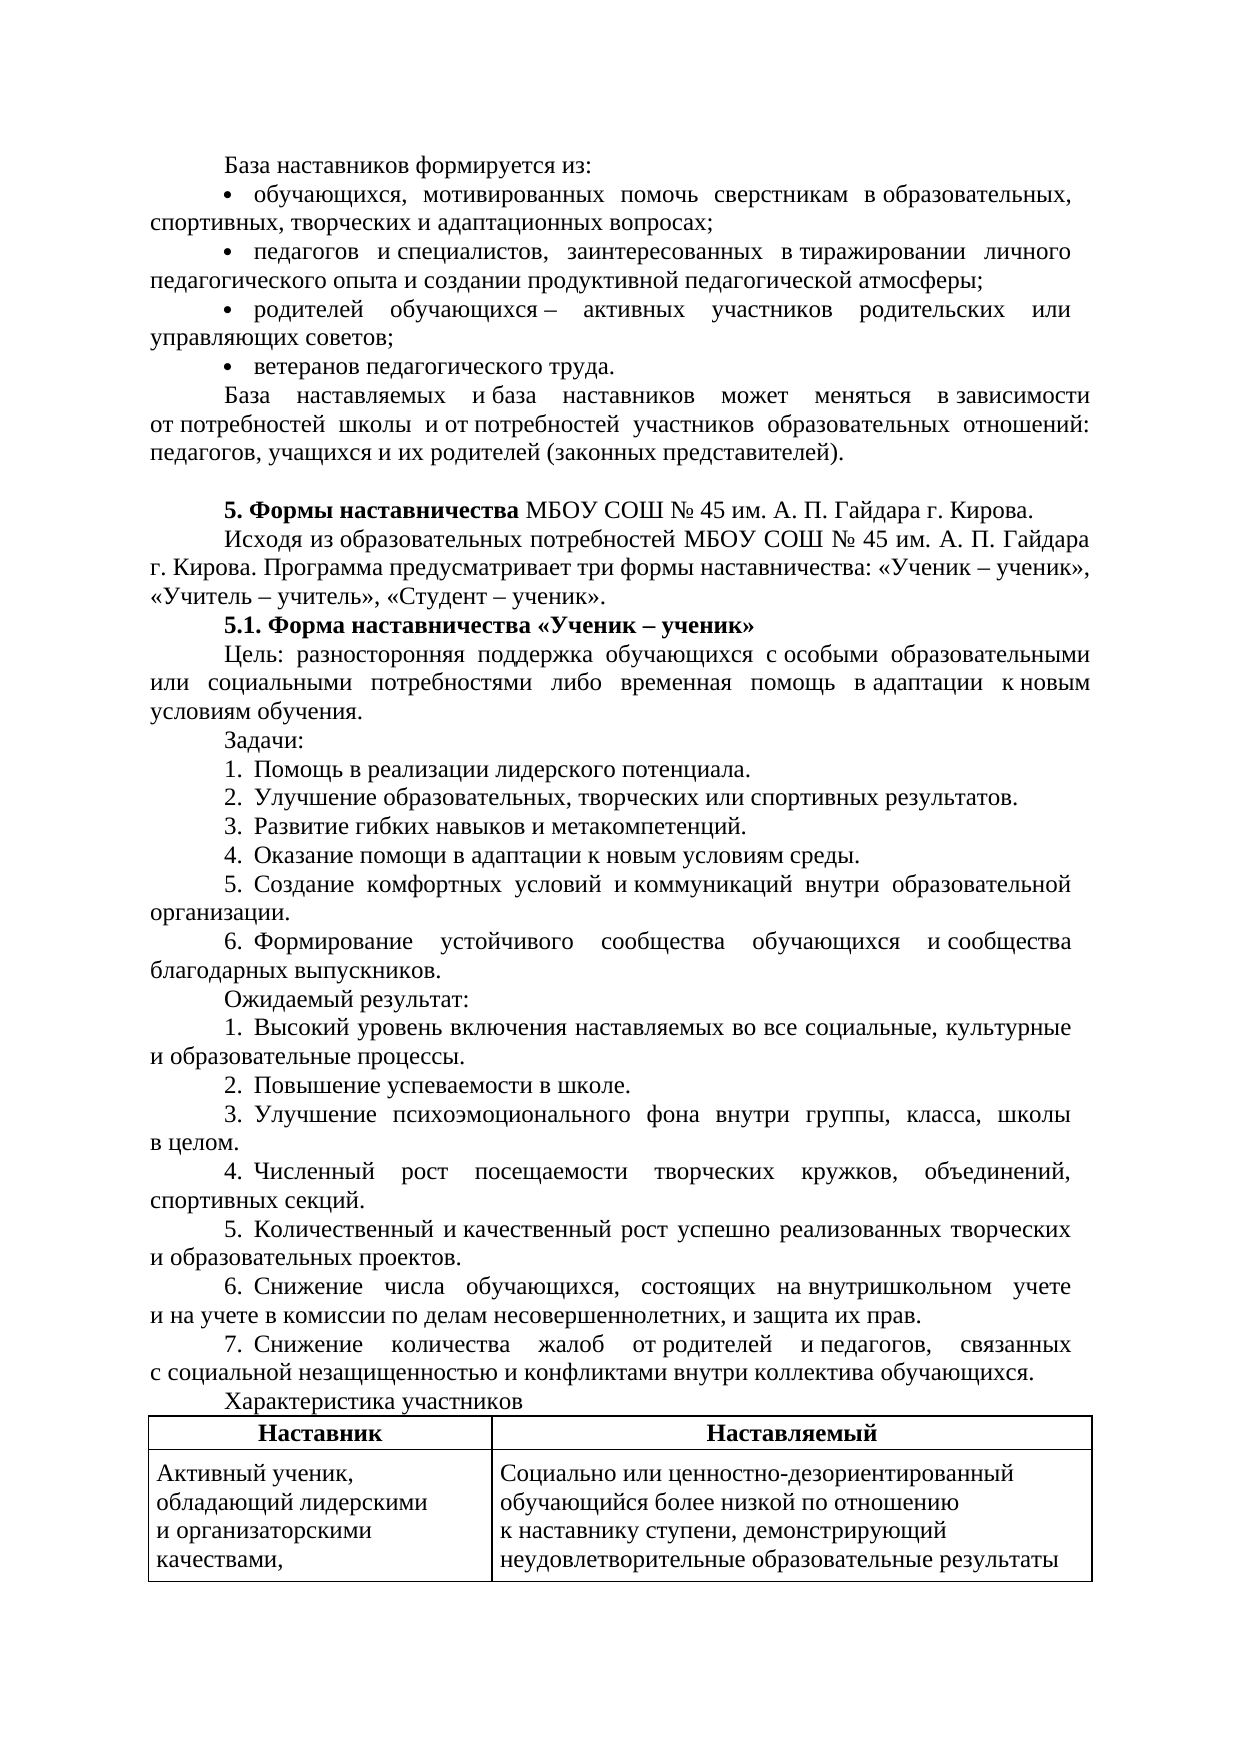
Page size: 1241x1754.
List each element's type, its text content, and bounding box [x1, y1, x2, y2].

text 5.1. Форма наставничества «Ученик – ученик» [150, 610, 1090, 639]
text База наставников формируется из: [150, 150, 1090, 179]
list Снижение числа обучающихся, состоящих на внутришкольном учете и на учете в комиссии по делам несовершеннолетних, и защита их прав. [150, 1271, 1071, 1329]
text Задачи: [150, 725, 1090, 754]
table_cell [493, 1450, 1091, 1581]
list Улучшение образовательных, творческих или спортивных результатов. [150, 782, 1071, 811]
text База наставляемых и база наставников может меняться в зависимости от потребностей школы и от потребностей участников образовательных отношений: педагогов, учащихся и их родителей (законных представителей). [150, 380, 1090, 466]
list Развитие гибких навыков и метакомпетенций. [150, 811, 1071, 840]
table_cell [149, 1450, 491, 1581]
list родителей обучающихся – активных участников родительских или управляющих советов; [150, 294, 1071, 351]
list обучающихся, мотивированных помочь сверстникам в образовательных, спортивных, творческих и адаптационных вопросах; [150, 179, 1071, 236]
list Высокий уровень включения наставляемых во все социальные, культурные и образовательные процессы. [150, 1012, 1071, 1070]
list ветеранов педагогического труда. [150, 351, 1071, 380]
list Повышение успеваемости в школе. [150, 1070, 1071, 1099]
text Характеристика участников [150, 1386, 1090, 1415]
text Ожидаемый результат: [150, 984, 1090, 1012]
list педагогов и специалистов, заинтересованных в тиражировании личного педагогического опыта и создании продуктивной педагогической атмосферы; [150, 236, 1071, 294]
list Формирование устойчивого сообщества обучающихся и сообщества благодарных выпускников. [150, 926, 1071, 984]
text Исходя из образовательных потребностей МБОУ СОШ № 45 им. А. П. Гайдара г. Кирова. Программа предусматривает три формы наставничества: «Ученик – ученик», «Учитель – учитель», «Студент – ученик». [150, 524, 1090, 610]
list Помощь в реализации лидерского потенциала. [150, 754, 1071, 782]
table_header Наставляемый [493, 1417, 1091, 1448]
text 5. Формы наставничества МБОУ СОШ № 45 им. А. П. Гайдара г. Кирова. [150, 495, 1090, 524]
list Снижение количества жалоб от родителей и педагогов, связанных с социальной незащищенностью и конфликтами внутри коллектива обучающихся. [150, 1329, 1071, 1386]
list Количественный и качественный рост успешно реализованных творческих и образовательных проектов. [150, 1214, 1071, 1271]
text Цель: разносторонняя поддержка обучающихся с особыми образовательными или социальными потребностями либо временная помощь в адаптации к новым условиям обучения. [150, 639, 1090, 725]
list Создание комфортных условий и коммуникаций внутри образовательной организации. [150, 869, 1071, 926]
table_header Наставник [149, 1417, 491, 1448]
list Оказание помощи в адаптации к новым условиям среды. [150, 840, 1071, 869]
list Улучшение психоэмоционального фона внутри группы, класса, школы в целом. [150, 1099, 1071, 1156]
list Численный рост посещаемости творческих кружков, объединений, спортивных секций. [150, 1156, 1071, 1214]
